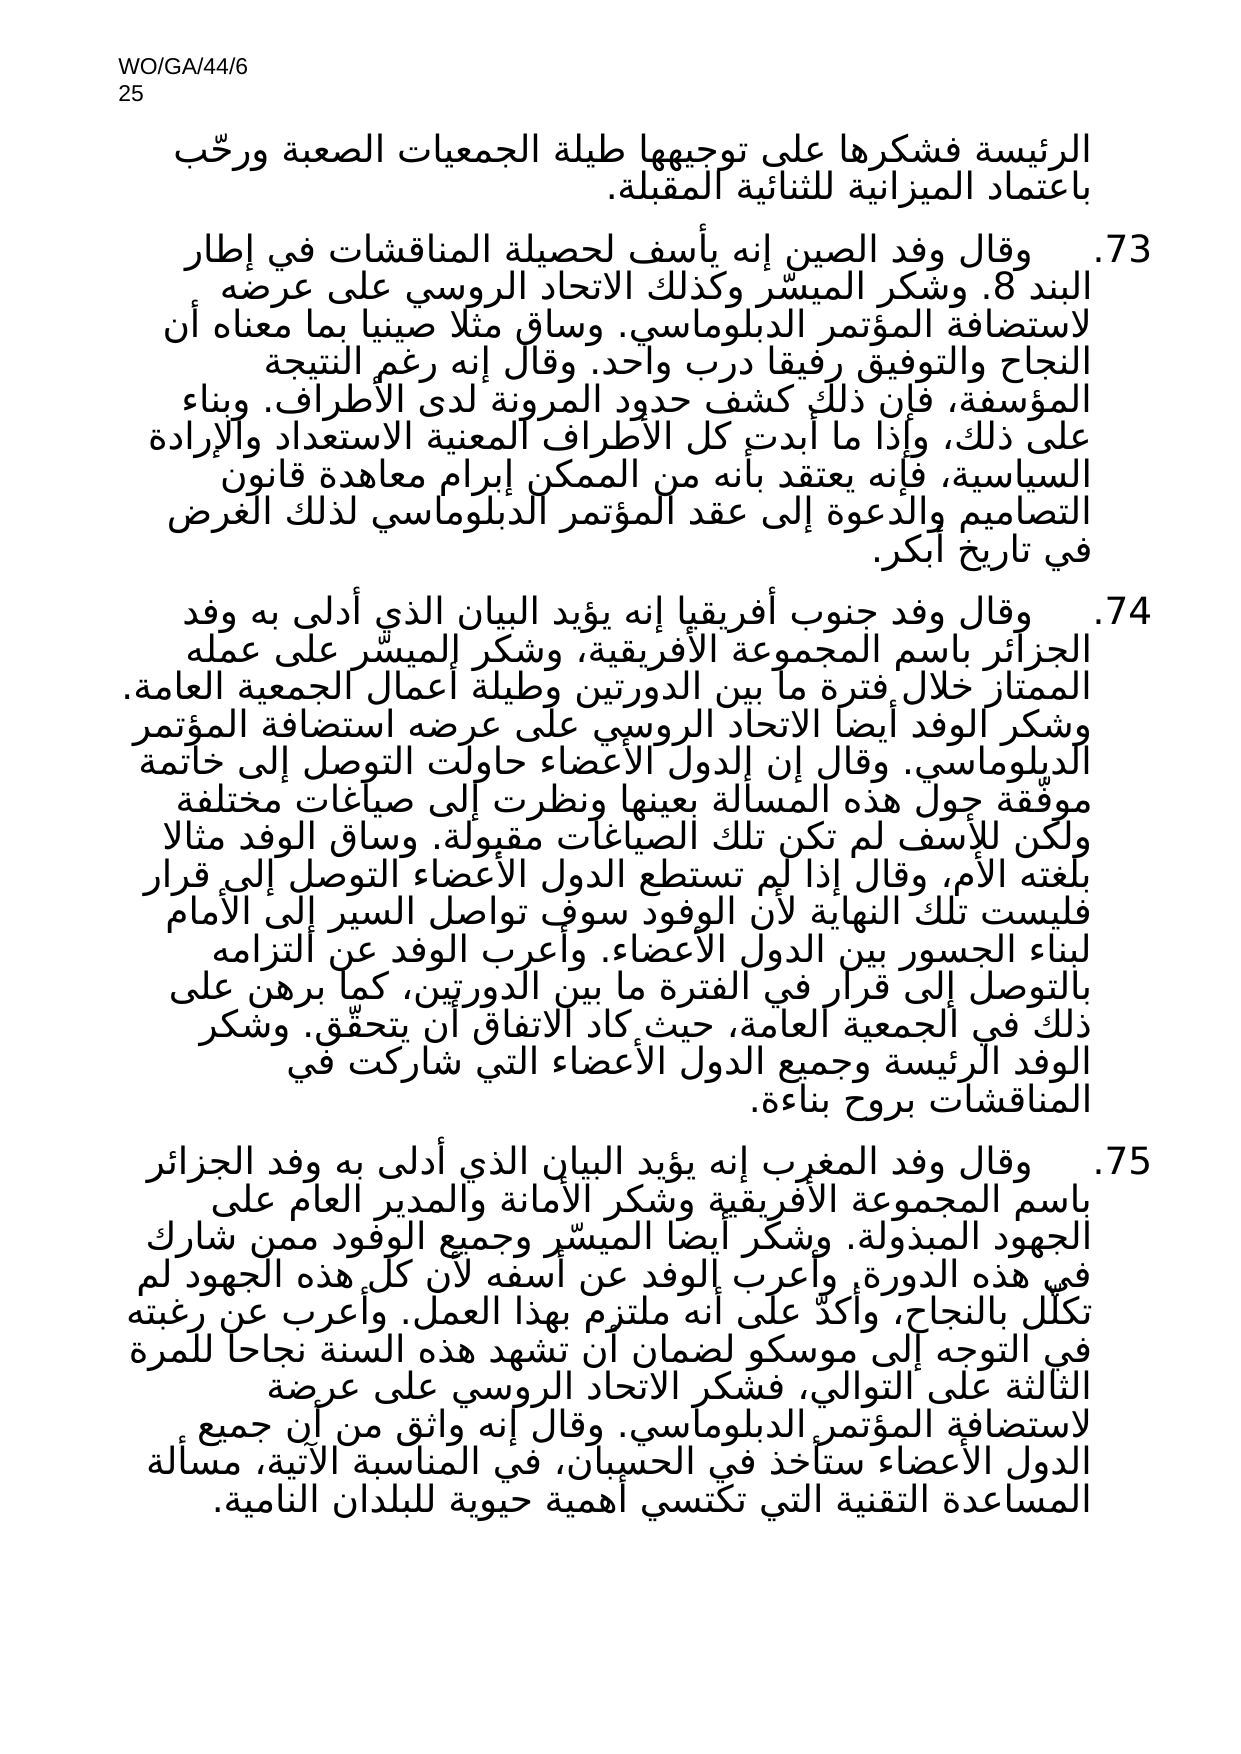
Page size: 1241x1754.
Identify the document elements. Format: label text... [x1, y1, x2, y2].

text وقال وفد الصين إنه يأسف لحصيلة المناقشات في إطار البند 8. وشكر الميسّر وكذلك الاتحاد الروسي على عرضه لاستضافة المؤتمر الدبلوماسي. وساق مثلا صينيا بما معناه أن النجاح والتوفيق رفيقا درب واحد. وقال إنه رغم النتيجة المؤسفة، فإن ذلك كشف حدود المرونة لدى الأطراف. وبناء على ذلك، وإذا ما أبدت كل الأطراف المعنية الاستعداد والإرادة السياسية، فإنه يعتقد بأنه من الممكن إبرام معاهدة قانون التصاميم والدعوة إلى عقد المؤتمر الدبلوماسي لذلك الغرض في تاريخ أبكر. [118, 232, 1092, 570]
text وقال وفد المغرب إنه يؤيد البيان الذي أدلى به وفد الجزائر باسم المجموعة الأفريقية وشكر الأمانة والمدير العام على الجهود المبذولة. وشكر أيضا الميسّر وجميع الوفود ممن شارك في هذه الدورة. وأعرب الوفد عن أسفه لأن كل هذه الجهود لم تكلّل بالنجاح، وأكدّ على أنه ملتزم بهذا العمل. وأعرب عن رغبته في التوجه إلى موسكو لضمان أن تشهد هذه السنة نجاحا للمرة الثالثة على التوالي، فشكر الاتحاد الروسي على عرضة لاستضافة المؤتمر الدبلوماسي. وقال إنه واثق من أن جميع الدول الأعضاء ستأخذ في الحسبان، في المناسبة الآتية، مسألة المساعدة التقنية التي تكتسي أهمية حيوية للبلدان النامية. [118, 1145, 1092, 1520]
text وقال وفد جنوب أفريقيا إنه يؤيد البيان الذي أدلى به وفد الجزائر باسم المجموعة الأفريقية، وشكر الميسّر على عمله الممتاز خلال فترة ما بين الدورتين وطيلة أعمال الجمعية العامة. وشكر الوفد أيضا الاتحاد الروسي على عرضه استضافة المؤتمر الدبلوماسي. وقال إن الدول الأعضاء حاولت التوصل إلى خاتمة موفّقة حول هذه المسألة بعينها ونظرت إلى صياغات مختلفة ولكن للأسف لم تكن تلك الصياغات مقبولة. وساق الوفد مثالا بلغته الأم، وقال إذا لم تستطع الدول الأعضاء التوصل إلى قرار فليست تلك النهاية لأن الوفود سوف تواصل السير إلى الأمام لبناء الجسور بين الدول الأعضاء. وأعرب الوفد عن التزامه بالتوصل إلى قرار في الفترة ما بين الدورتين، كما برهن على ذلك في الجمعية العامة، حيث كاد الاتفاق أن يتحقّق. وشكر الوفد الرئيسة وجميع الدول الأعضاء التي شاركت في المناقشات بروح بناءة. [118, 595, 1092, 1120]
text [118, 132, 1092, 207]
